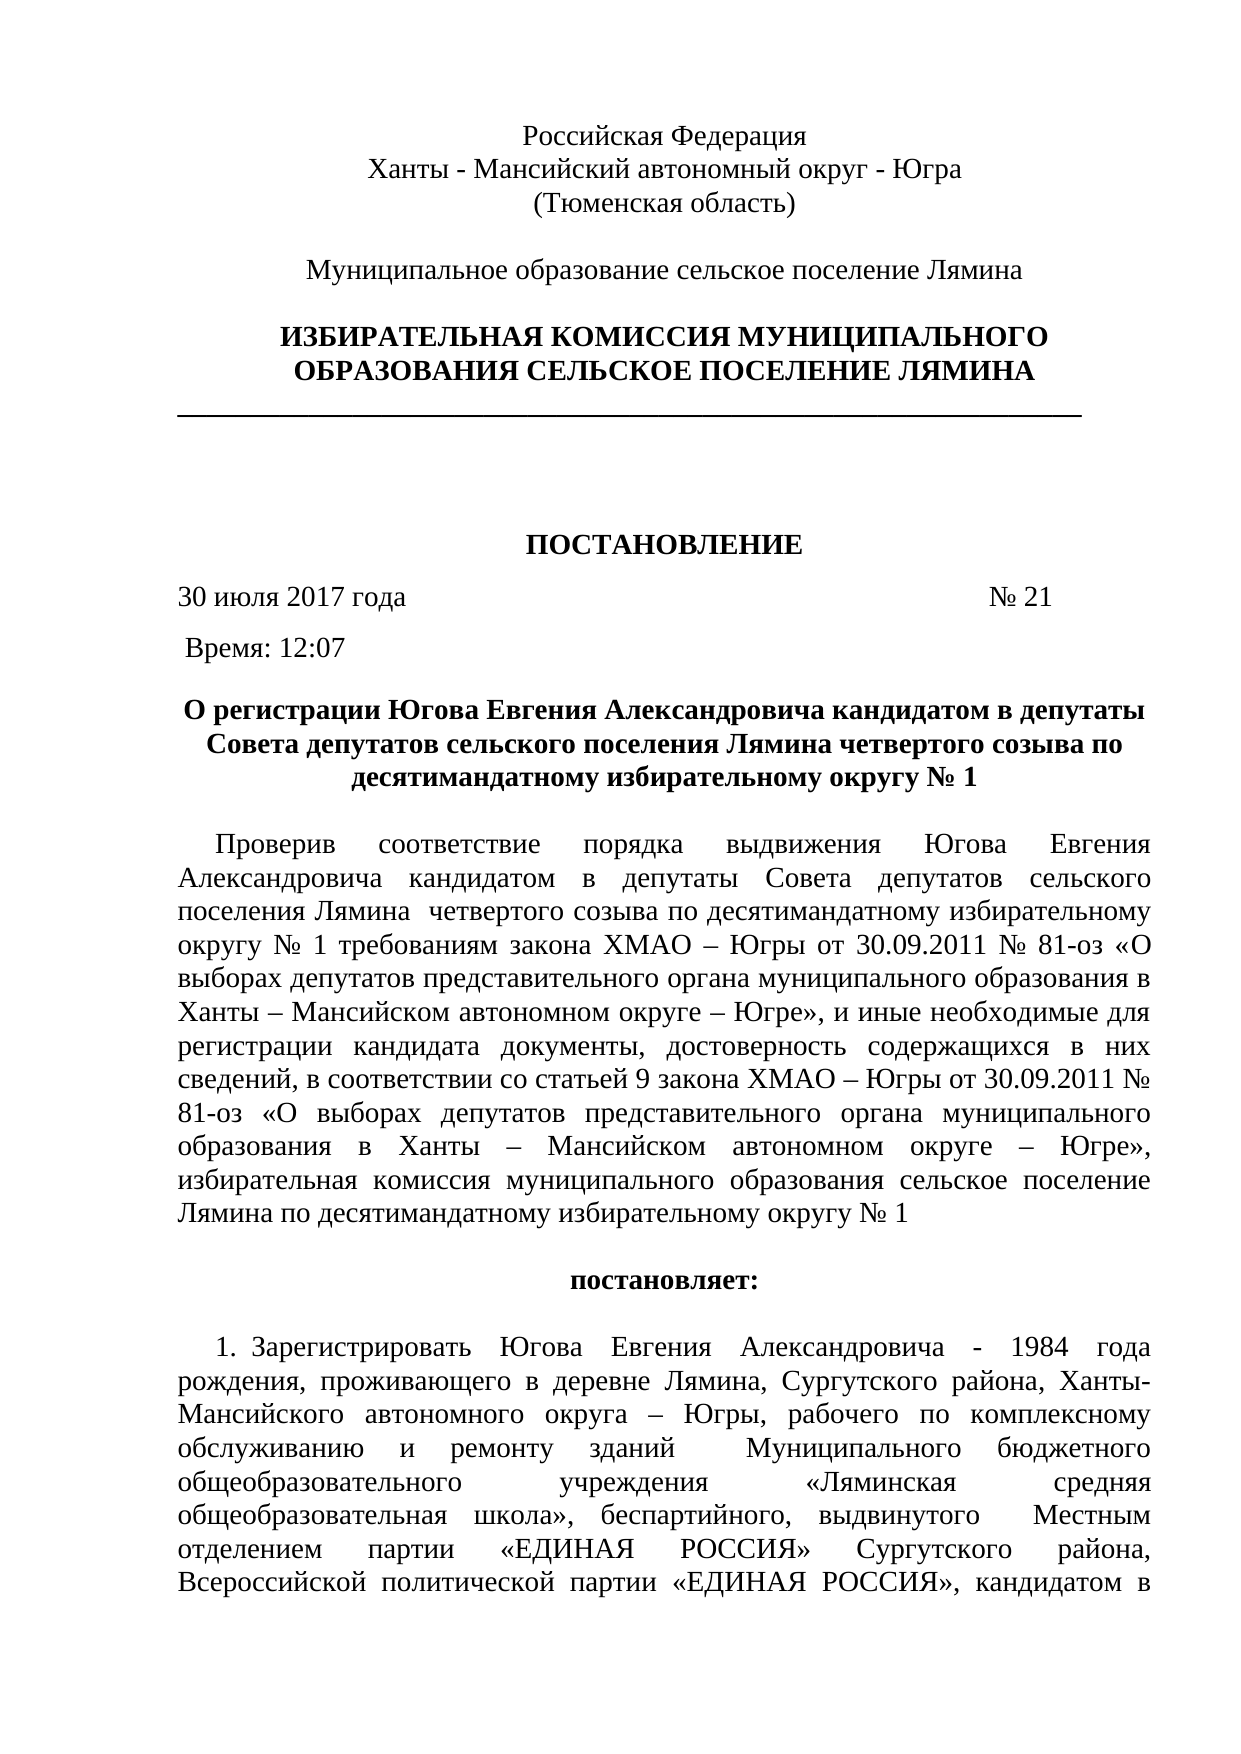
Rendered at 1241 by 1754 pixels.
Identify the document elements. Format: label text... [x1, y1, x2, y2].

text (Тюменская область) [177, 185, 1152, 219]
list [177, 1329, 1152, 1598]
text Ханты - Мансийский автономный округ - Югра [177, 152, 1152, 185]
title Проверив соответствие порядка выдвижения Югова Евгения Александровича кандидатом в депутаты Совета депутатов сельского поселения Лямина четвертого созыва по десятимандатному избирательному округу № 1 требованиям закона ХМАО – Югры от 30.09.2011 № 81-оз «О выборах депутатов представительного органа муниципального образования в Ханты – Мансийском автономном округе – Югре», и иные необходимые для регистрации кандидата документы, достоверность содержащихся в них сведений, в соответствии со статьей 9 закона ХМАО – Югры от 30.09.2011 № 81-оз «О выборах депутатов представительного органа муниципального образования в Ханты – Мансийском автономном округе – Югре», избирательная комиссия муниципального образования сельское поселение Лямина по десятимандатному избирательному округу № 1 [177, 826, 1152, 1229]
text ПОСТАНОВЛЕНИЕ [177, 527, 1152, 560]
text Муниципальное образование сельское поселение Лямина [177, 252, 1152, 286]
text ИЗБИРАТЕЛЬНАЯ КОМИССИЯ МУНИЦИПАЛЬНОГО ОБРАЗОВАНИЯ СЕЛЬСКОЕ ПОСЕЛЕНИЕ ЛЯМИНА [177, 319, 1152, 386]
text 30 июля 2017 года № 21 [177, 579, 1152, 612]
text Время: 12:07 [177, 631, 1152, 664]
text ______________________________________________________________ [177, 386, 1152, 456]
text О регистрации Югова Евгения Александровича кандидатом в депутаты Совета депутатов сельского поселения Лямина четвертого созыва по [177, 692, 1152, 759]
text десятимандатному избирательному округу № 1 [177, 759, 1152, 793]
text Российская Федерация [177, 118, 1152, 152]
text постановляет: [177, 1262, 1152, 1296]
